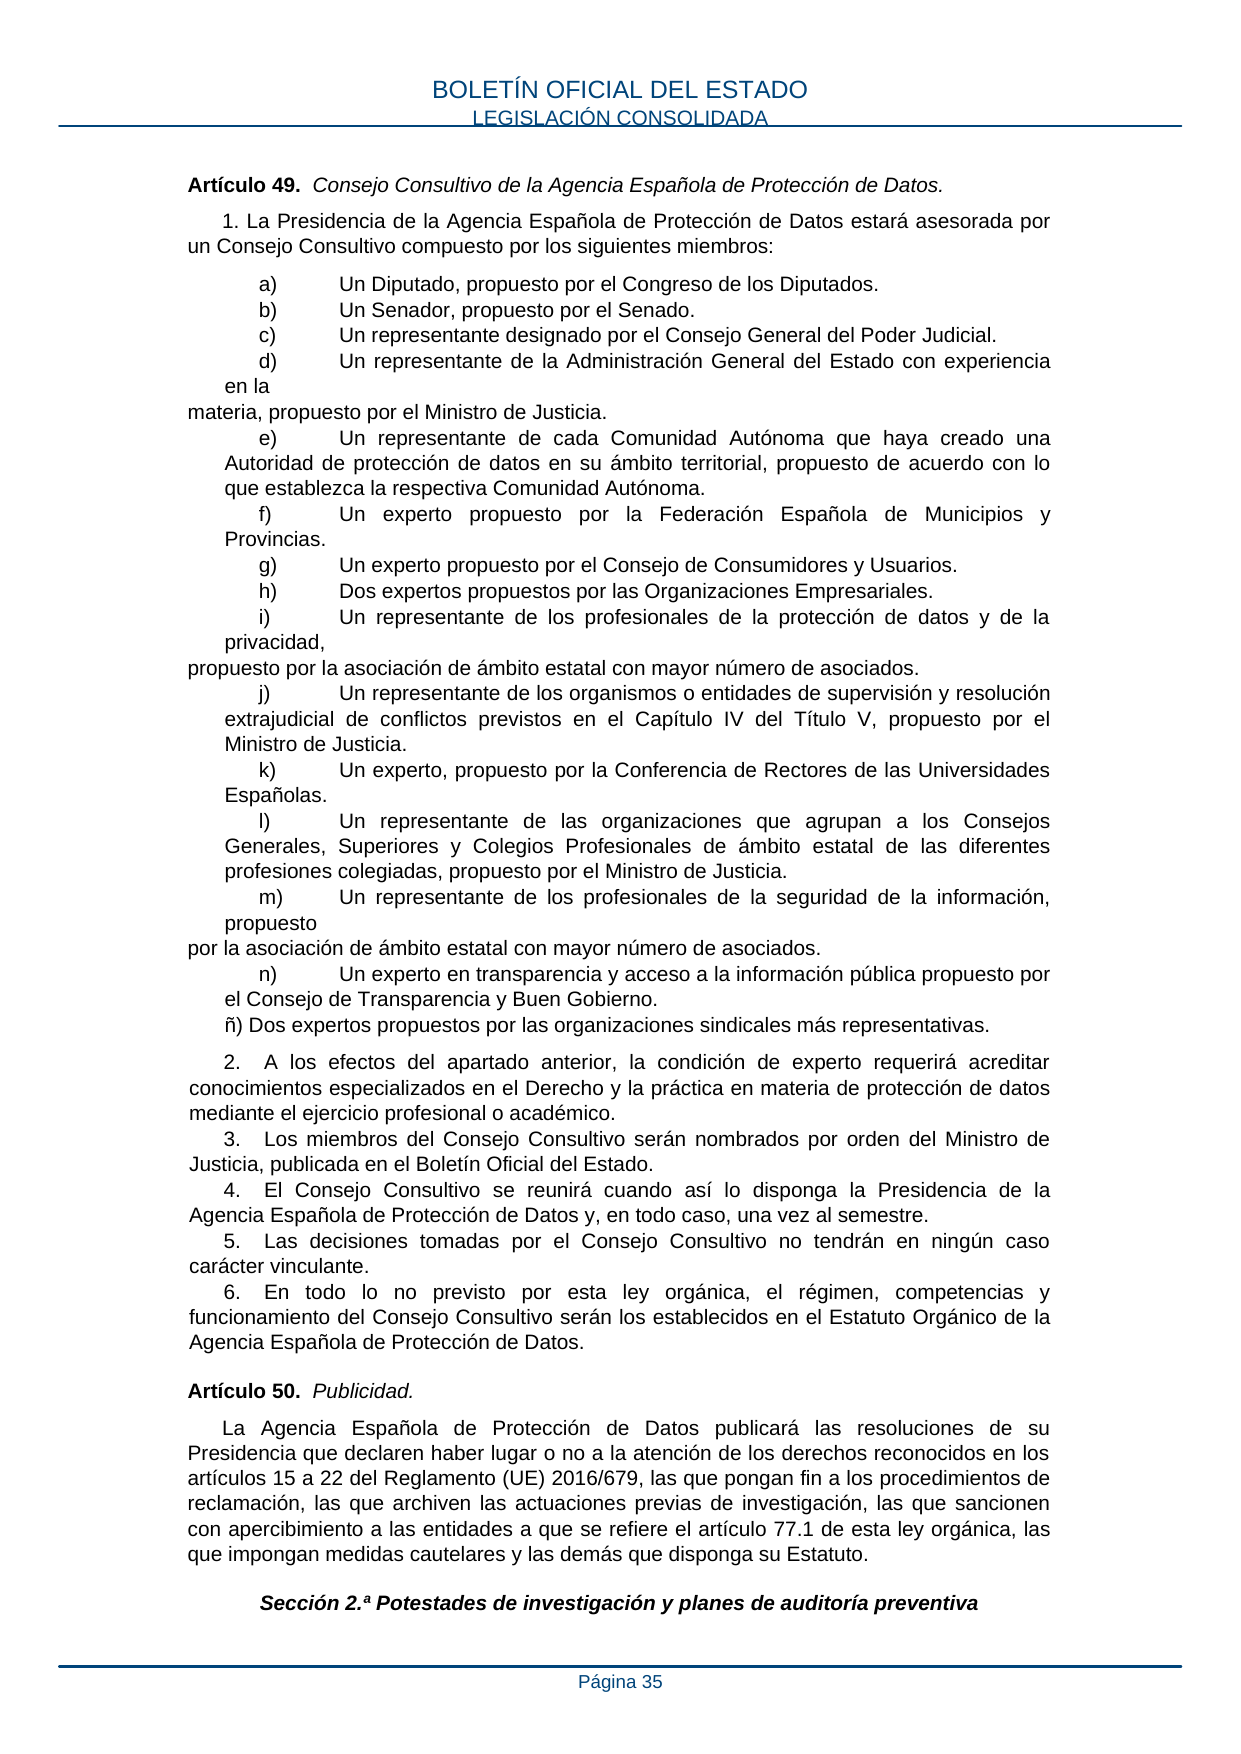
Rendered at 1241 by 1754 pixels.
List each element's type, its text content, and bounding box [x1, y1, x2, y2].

text materia, propuesto por el Ministro de Justicia. [187, 400, 1051, 424]
list Dos expertos propuestos por las Organizaciones Empresariales. [224, 579, 1051, 603]
list Las decisiones tomadas por el Consejo Consultivo no tendrán en ningún caso carácter vinculante. [189, 1228, 1051, 1278]
text La Agencia Española de Protección de Datos publicará las resoluciones de su Presidencia que declaren haber lugar o no a la atención de los derechos reconocidos en los artículos 15 a 22 del Reglamento (UE) 2016/679, las que pongan fin a los procedimientos de reclamación, las que archiven las actuaciones previas de investigación, las que sancionen con apercibimiento a las entidades a que se refiere el artículo 77.1 de esta ley orgánica, las que impongan medidas cautelares y las demás que disponga su Estatuto. [187, 1415, 1051, 1566]
list Un representante de los profesionales de la seguridad de la información, propuesto [224, 885, 1051, 934]
text Artículo 50. Publicidad. [187, 1379, 1046, 1403]
list Un representante de cada Comunidad Autónoma que haya creado una Autoridad de protección de datos en su ámbito territorial, propuesto de acuerdo con lo que establezca la respectiva Comunidad Autónoma. [224, 426, 1051, 500]
text Sección 2.ª Potestades de investigación y planes de auditoría preventiva [189, 1591, 1051, 1615]
list Un Senador, propuesto por el Senado. [224, 297, 1051, 321]
text Artículo 49. Consejo Consultivo de la Agencia Española de Protección de Datos. [187, 173, 1051, 197]
list El Consejo Consultivo se reunirá cuando así lo disponga la Presidencia de la Agencia Española de Protección de Datos y, en todo caso, una vez al semestre. [189, 1177, 1051, 1227]
list Un representante de los profesionales de la protección de datos y de la privacidad, [224, 604, 1051, 654]
text ñ) Dos expertos propuestos por las organizaciones sindicales más representativas. [224, 1013, 1051, 1037]
list Un representante de los organismos o entidades de supervisión y resolución extrajudicial de conflictos previstos en el Capítulo IV del Título V, propuesto por el Ministro de Justicia. [224, 681, 1051, 756]
list Un experto en transparencia y acceso a la información pública propuesto por el Consejo de Transparencia y Buen Gobierno. [224, 962, 1051, 1011]
list Un representante designado por el Consejo General del Poder Judicial. [224, 323, 1051, 347]
text propuesto por la asociación de ámbito estatal con mayor número de asociados. [187, 656, 1051, 679]
list Un representante de la Administración General del Estado con experiencia en la [224, 349, 1051, 398]
text 1. La Presidencia de la Agencia Española de Protección de Datos estará asesorada por un Consejo Consultivo compuesto por los siguientes miembros: [187, 209, 1051, 258]
list En todo lo no previsto por esta ley orgánica, el régimen, competencias y funcionamiento del Consejo Consultivo serán los establecidos en el Estatuto Orgánico de la Agencia Española de Protección de Datos. [189, 1279, 1051, 1354]
list Un experto, propuesto por la Conferencia de Rectores de las Universidades Españolas. [224, 758, 1051, 807]
list Un Diputado, propuesto por el Congreso de los Diputados. [224, 272, 1051, 296]
list Los miembros del Consejo Consultivo serán nombrados por orden del Ministro de Justicia, publicada en el Boletín Oficial del Estado. [189, 1126, 1051, 1176]
list Un experto propuesto por la Federación Española de Municipios y Provincias. [224, 502, 1051, 551]
list A los efectos del apartado anterior, la condición de experto requerirá acreditar conocimientos especializados en el Derecho y la práctica en materia de protección de datos mediante el ejercicio profesional o académico. [189, 1050, 1051, 1125]
list Un experto propuesto por el Consejo de Consumidores y Usuarios. [224, 553, 1051, 577]
list Un representante de las organizaciones que agrupan a los Consejos Generales, Superiores y Colegios Profesionales de ámbito estatal de las diferentes profesiones colegiadas, propuesto por el Ministro de Justicia. [224, 809, 1051, 883]
text por la asociación de ámbito estatal con mayor número de asociados. [187, 936, 1051, 960]
